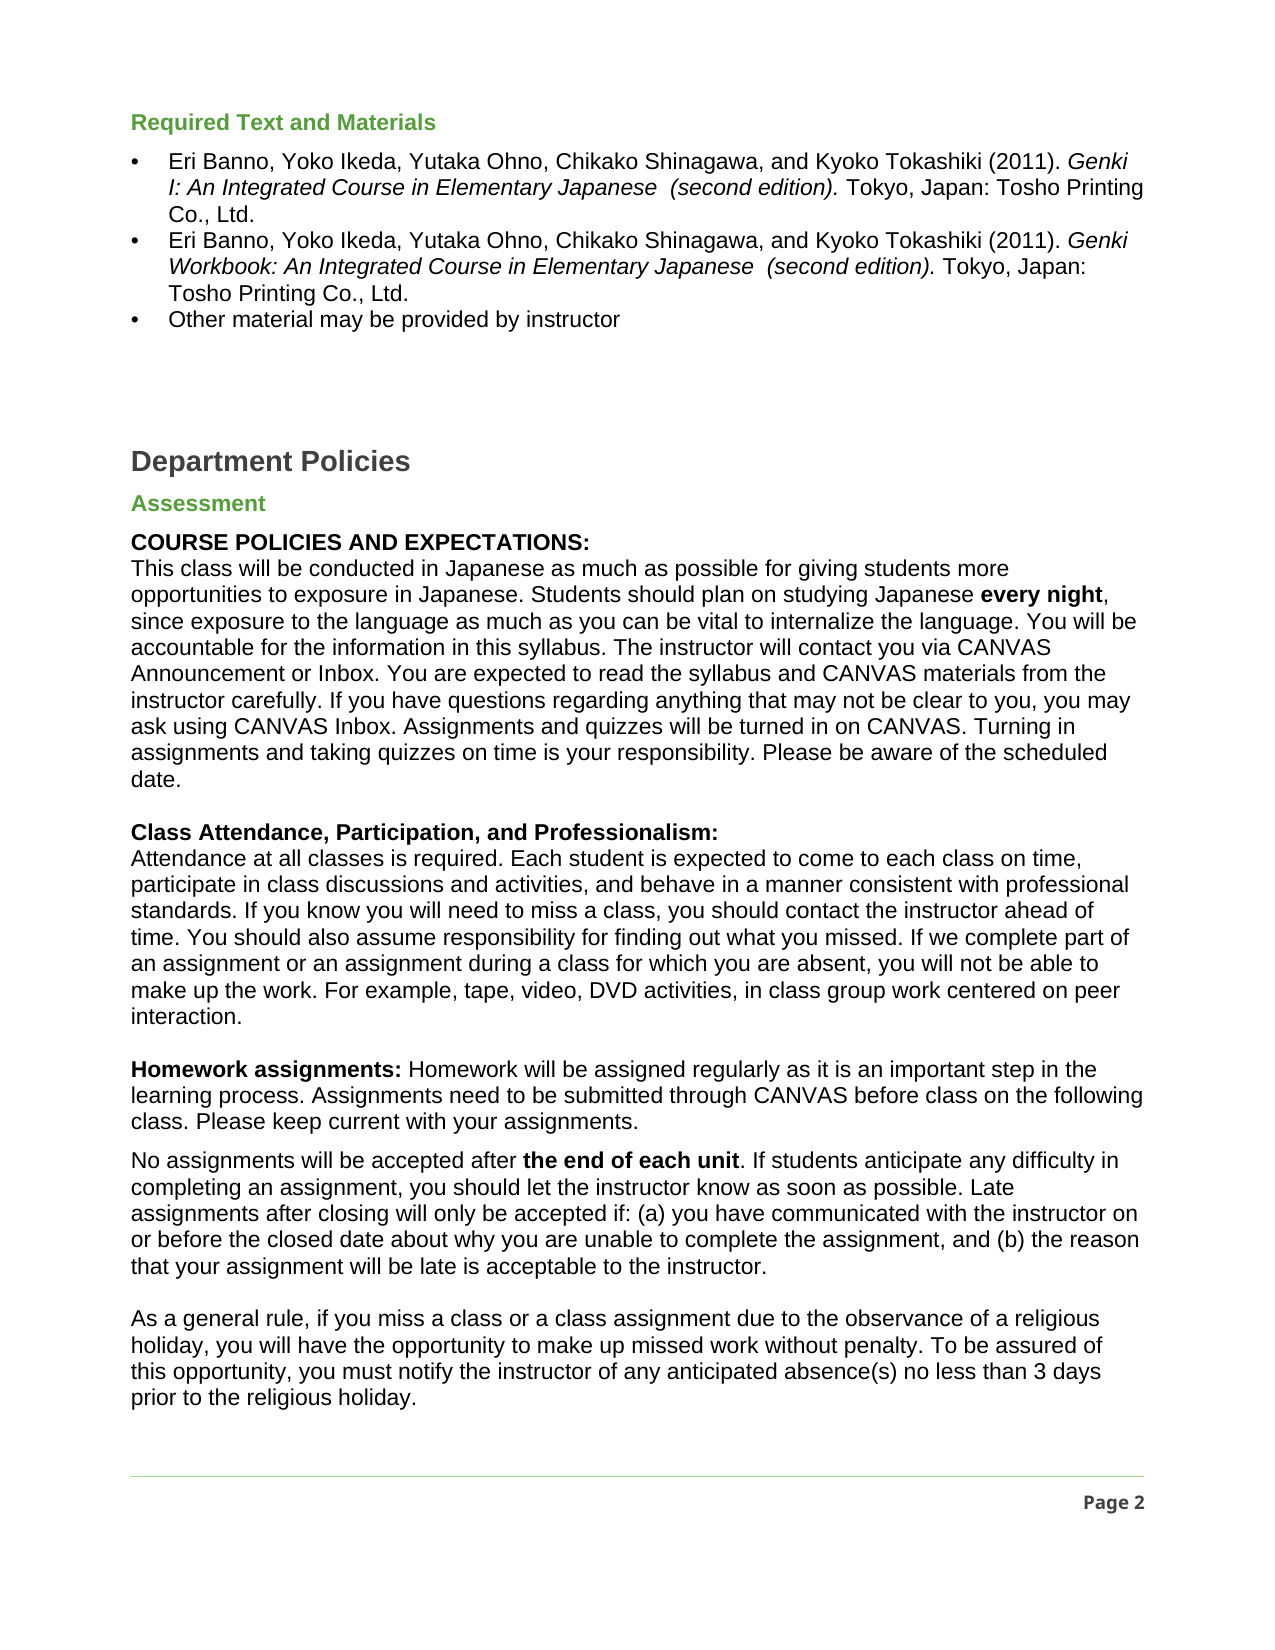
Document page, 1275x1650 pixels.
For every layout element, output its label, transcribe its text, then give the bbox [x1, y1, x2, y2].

list Eri Banno, Yoko Ikeda, Yutaka Ohno, Chikako Shinagawa, and Kyoko Tokashiki (2011). Genki I: An Integrated Course in Elementary Japanese (second edition). Tokyo, Japan: Tosho Printing Co., Ltd. [131, 148, 1144, 227]
text Class Attendance, Participation, and Professionalism: [131, 818, 1144, 845]
text course policies and expectations: [131, 528, 1144, 555]
text Department Policies [131, 444, 1144, 477]
text No assignments will be accepted after the end of each unit. If students anticipate any difficulty in completing an assignment, you should let the instructor know as soon as possible. Late assignments after closing will only be accepted if: (a) you have communicated with the instructor on or before the closed date about why you are unable to complete the assignment, and (b) the reason that your assignment will be late is acceptable to the instructor. [131, 1147, 1144, 1279]
text Homework assignments: Homework will be assigned regularly as it is an important step in the learning process. Assignments need to be submitted through CANVAS before class on the following class. Please keep current with your assignments. [131, 1056, 1144, 1135]
text Attendance at all classes is required. Each student is expected to come to each class on time, participate in class discussions and activities, and behave in a manner consistent with professional standards. If you know you will need to miss a class, you should contact the instructor ahead of time. You should also assume responsibility for finding out what you missed. If we complete part of an assignment or an assignment during a class for which you are absent, you will not be able to make up the work. For example, tape, video, DVD activities, in class group work centered on peer interaction. [131, 845, 1144, 1029]
text Required Text and Materials [131, 109, 1144, 135]
text Assessment [131, 490, 1144, 516]
text As a general rule, if you miss a class or a class assignment due to the observance of a religious holiday, you will have the opportunity to make up missed work without penalty. To be assured of this opportunity, you must notify the instructor of any anticipated absence(s) no less than 3 days prior to the religious holiday. [131, 1305, 1144, 1411]
list Eri Banno, Yoko Ikeda, Yutaka Ohno, Chikako Shinagawa, and Kyoko Tokashiki (2011). Genki Workbook: An Integrated Course in Elementary Japanese (second edition). Tokyo, Japan: Tosho Printing Co., Ltd. [131, 227, 1144, 306]
list Other material may be provided by instructor [131, 306, 1144, 332]
text This class will be conducted in Japanese as much as possible for giving students more opportunities to exposure in Japanese. Students should plan on studying Japanese every night, since exposure to the language as much as you can be vital to internalize the language. You will be accountable for the information in this syllabus. The instructor will contact you via CANVAS Announcement or Inbox. You are expected to read the syllabus and CANVAS materials from the instructor carefully. If you have questions regarding anything that may not be clear to you, you may ask using CANVAS Inbox. Assignments and quizzes will be turned in on CANVAS. Turning in assignments and taking quizzes on time is your responsibility. Please be aware of the scheduled date. [131, 555, 1144, 792]
